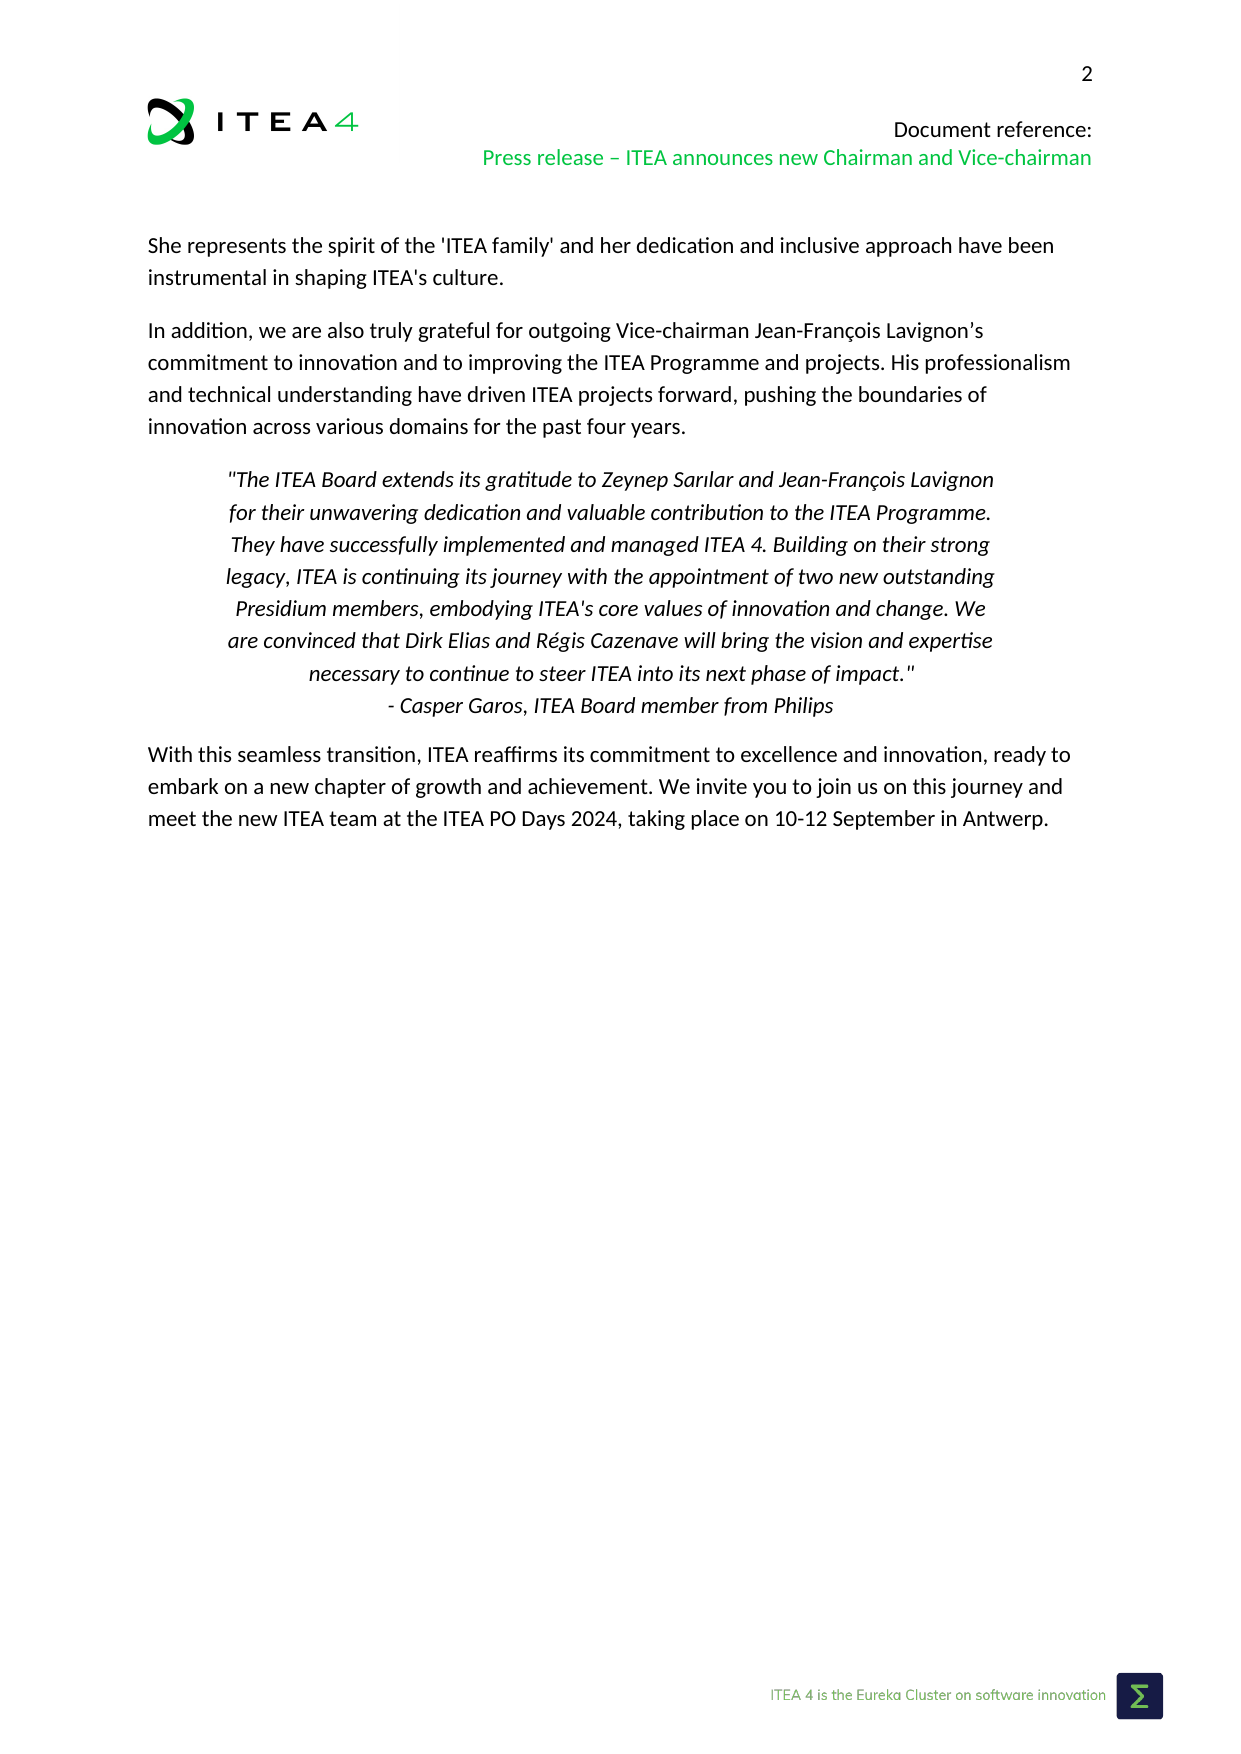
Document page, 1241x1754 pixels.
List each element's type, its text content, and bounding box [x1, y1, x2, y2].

picture [0, 4, 400, 163]
text "The ITEA Board extends its gratitude to Zeynep Sarılar and Jean-François Lavignon for their unwavering dedication and valuable contribution to the ITEA Programme. They have successfully implemented and managed ITEA 4. Building on their strong legacy, ITEA is continuing its journey with the appointment of two new outstanding Presidium members, embodying ITEA's core values of innovation and change. We are convinced that Dirk Elias and Régis Cazenave will bring the vision and expertise necessary to continue to steer ITEA into its next phase of impact." - Casper Garos, ITEA Board member from Philips [221, 466, 1002, 719]
picture [757, 1670, 1178, 1723]
text With this seamless transition, ITEA reaffirms its commitment to excellence and innovation, ready to embark on a new chapter of growth and achievement. We invite you to join us on this journey and meet the new ITEA team at the ITEA PO Days 2024, taking place on 10-12 September in Antwerp. [148, 740, 1092, 832]
text In addition, we are also truly grateful for outgoing Vice-chairman Jean-François Lavignon’s commitment to innovation and to improving the ITEA Programme and projects. His professionalism and technical understanding have driven ITEA projects forward, pushing the boundaries of innovation across various domains for the past four years. [148, 316, 1092, 441]
